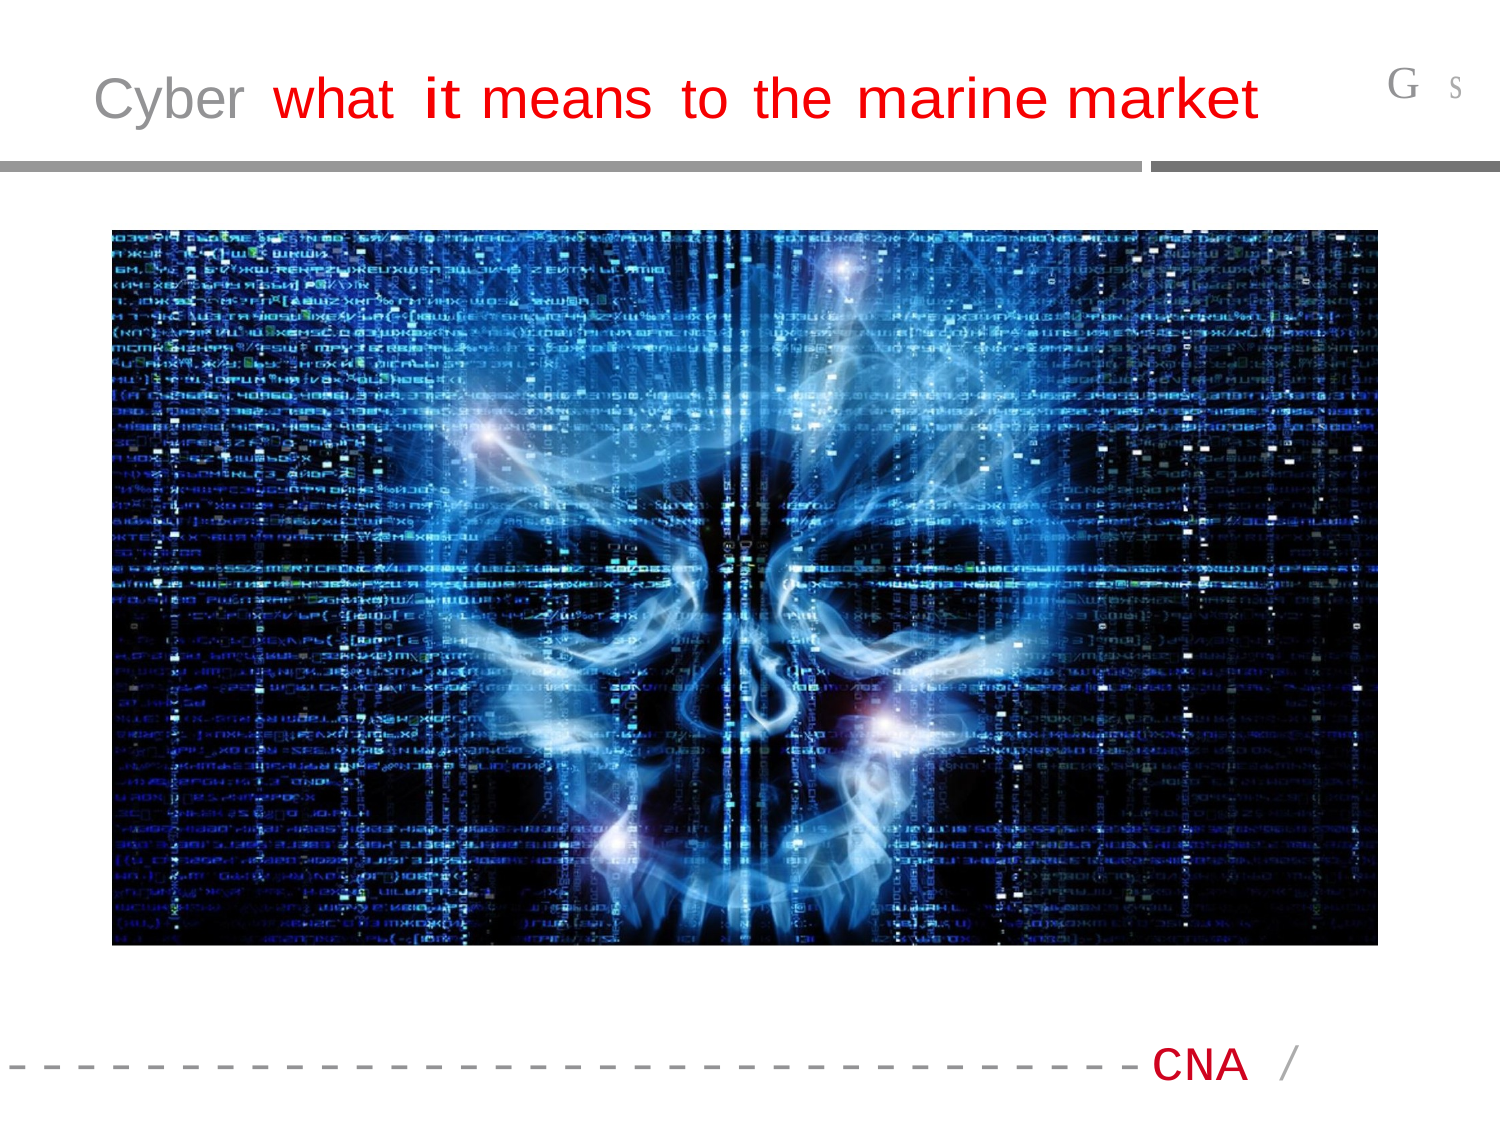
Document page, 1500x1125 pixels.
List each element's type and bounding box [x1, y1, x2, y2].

text [0, 1041, 1485, 1095]
picture [111, 223, 1378, 946]
